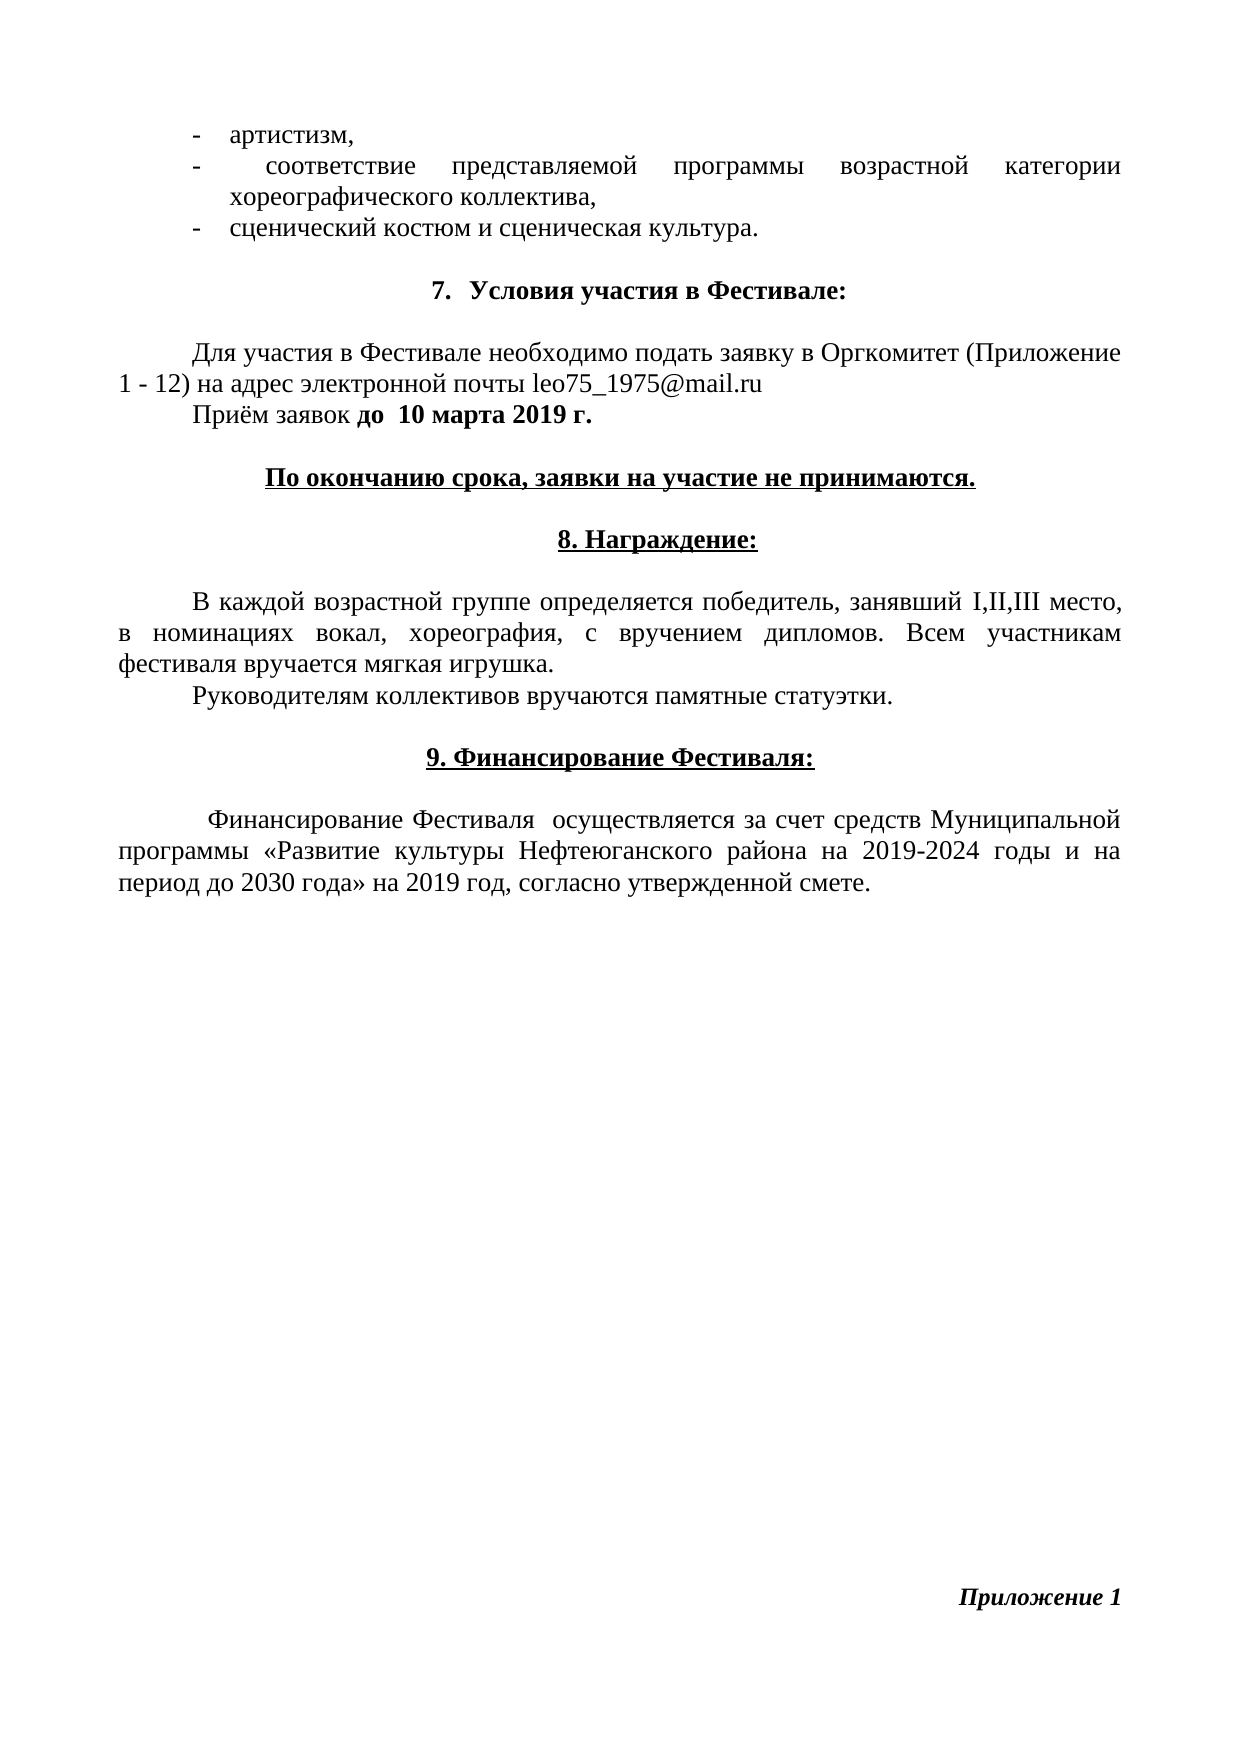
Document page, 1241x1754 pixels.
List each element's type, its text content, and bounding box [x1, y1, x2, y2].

text В каждой возрастной группе определяется победитель, занявший I,II,III место, в номинациях вокал, хореография, с вручением дипломов. Всем участникам фестиваля вручается мягкая игрушка. [118, 585, 1123, 679]
text Финансирование Фестиваля осуществляется за счет средств Муниципальной программы «Развитие культуры Нефтеюганского района на 2019-2024 годы и на период до 2030 года» на 2019 год, согласно утвержденной смете. [118, 803, 1122, 897]
text Руководителям коллективов вручаются памятные статуэтки. [118, 679, 1123, 710]
list сценический костюм и сценическая культура. [192, 212, 1122, 243]
list соответствие представляемой программы возрастной категории хореографического коллектива, [192, 149, 1122, 212]
text Приложение 1 [118, 1582, 1122, 1611]
list Условия участия в Фестивале: [156, 274, 1123, 305]
text 8. Награждение: [193, 523, 1122, 554]
text Приём заявок до 10 марта 2019 г. [118, 398, 1122, 429]
list артистизм, [192, 118, 1122, 149]
text По окончанию срока, заявки на участие не принимаются. [118, 461, 1123, 492]
text 9. Финансирование Фестиваля: [118, 741, 1122, 772]
text Для участия в Фестивале необходимо подать заявку в Оргкомитет (Приложение 1 - 12) на адрес электронной почты leo75_1975@mail.ru [118, 336, 1122, 398]
